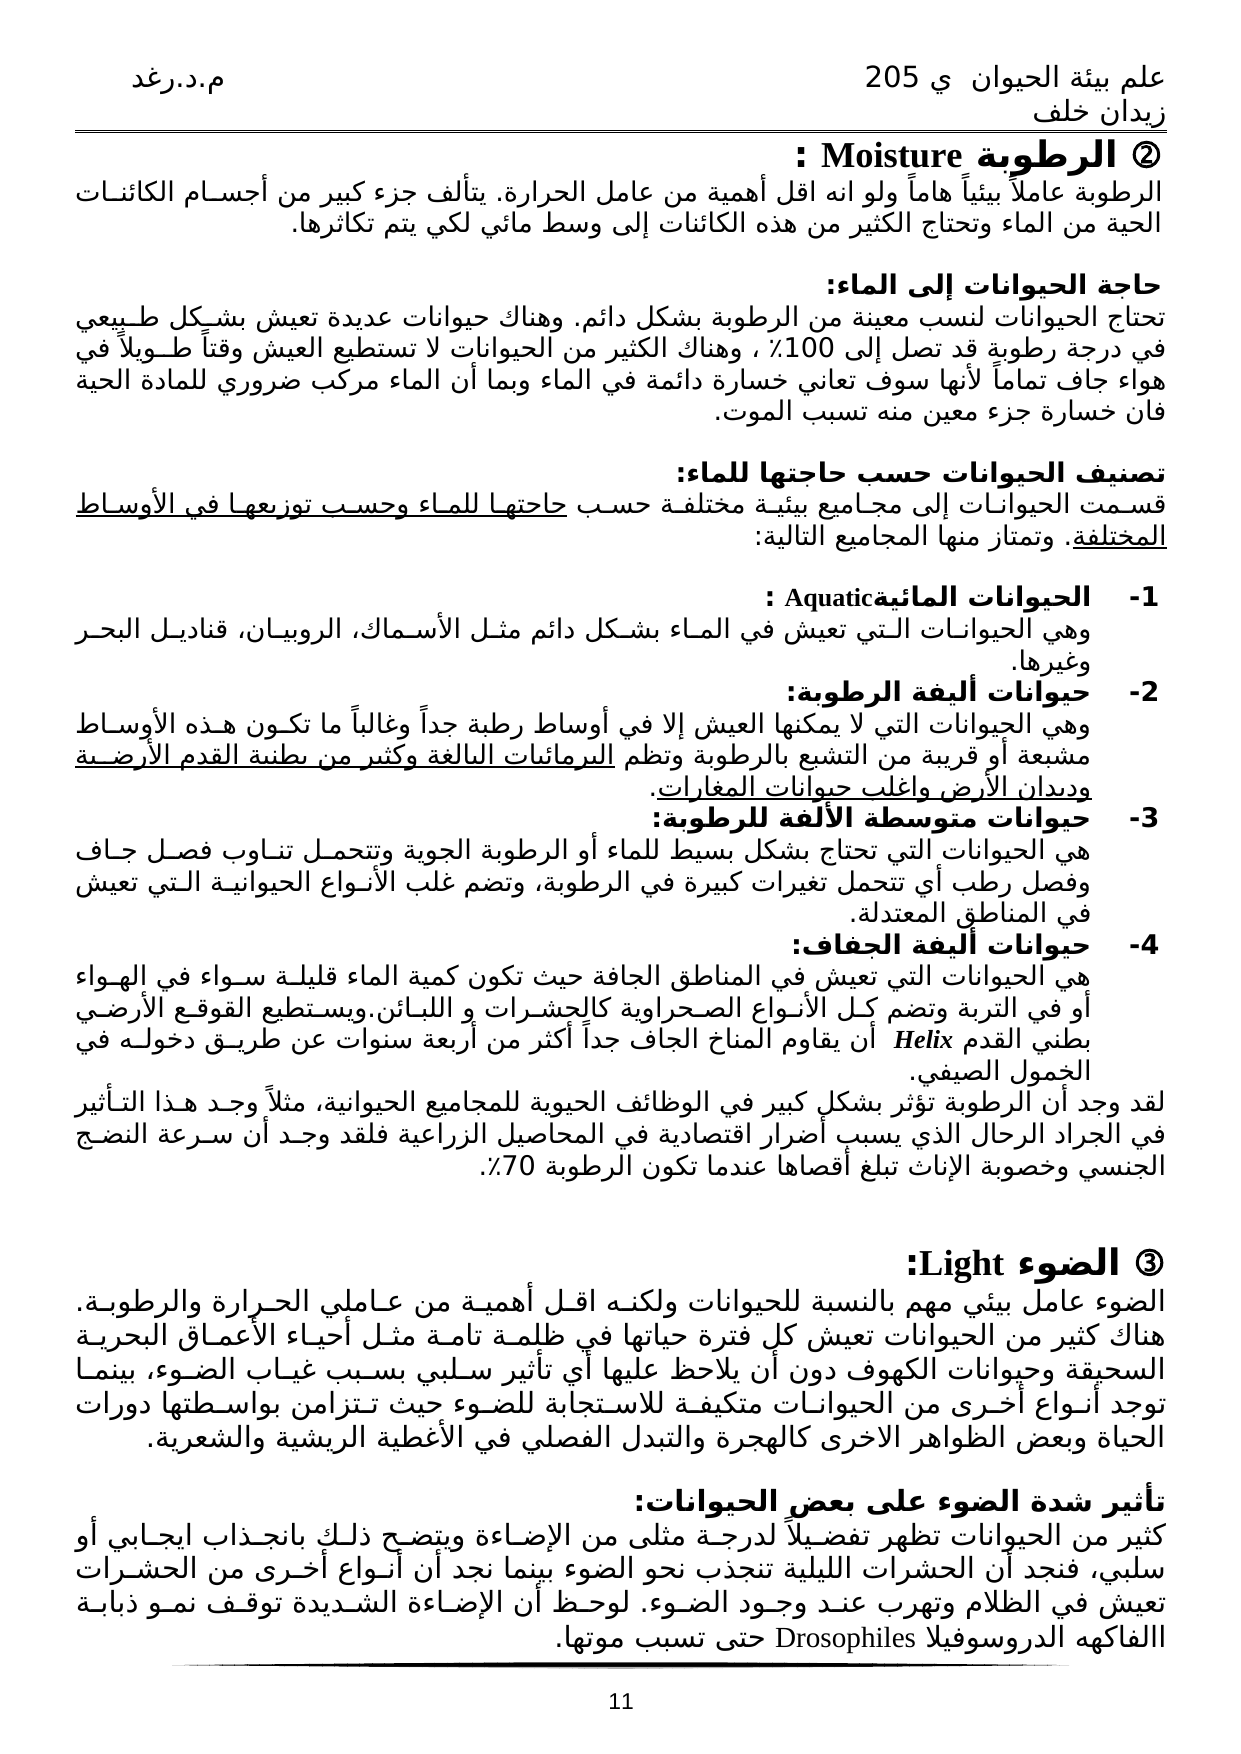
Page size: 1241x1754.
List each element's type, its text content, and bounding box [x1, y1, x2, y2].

text الضوء Light: [75, 1241, 1167, 1284]
picture [172, 1661, 1070, 1669]
text تأثير شدة الضوء على بعض الحيوانات: [75, 1484, 1167, 1518]
list الحيوانات المائيةAquatic : [75, 582, 1129, 613]
list هي الحيوانات التي تحتاج بشكل بسيط للماء أو الرطوبة الجوية وتتحمل تناوب فصل جاف وفصل رطب أي تتحمل تغيرات كبيرة في الرطوبة، وتضم غلب الأنواع الحيوانية التي تعيش في المناطق المعتدلة. [75, 834, 1092, 929]
list حاجة الحيوانات إلى الماء: [75, 269, 1162, 301]
list الرطوبة عاملاً بيئياً هاماً ولو انه اقل أهمية من عامل الحرارة. يتألف جزء كبير من أجسام الكائنات الحية من الماء وتحتاج الكثير من هذه الكائنات إلى وسط مائي لكي يتم تكاثرها. [75, 176, 1162, 239]
text الضوء عامل بيئي مهم بالنسبة للحيوانات ولكنه اقل أهمية من عاملي الحرارة والرطوبة. هناك كثير من الحيوانات تعيش كل فترة حياتها في ظلمة تامة مثل أحياء الأعماق البحرية السحيقة وحيوانات الكهوف دون أن يلاحظ عليها أي تأثير سلبي بسبب غياب الضوء، بينما توجد أنواع أخرى من الحيوانات متكيفة للاستجابة للضوء حيث تتزامن بواسطتها دورات الحياة وبعض الظواهر الاخرى كالهجرة والتبدل الفصلي في الأغطية الريشية والشعرية. [75, 1284, 1167, 1454]
list حيوانات متوسطة الألفة للرطوبة: [75, 803, 1129, 834]
text لقد وجد أن الرطوبة تؤثر بشكل كبير في الوظائف الحيوية للمجاميع الحيوانية، مثلاً وجد هذا التأثير في الجراد الرحال الذي يسبب أضرار اقتصادية في المحاصيل الزراعية فلقد وجد أن سرعة النضج الجنسي وخصوبة الإناث تبلغ أقصاها عندما تكون الرطوبة 70٪. [75, 1087, 1167, 1181]
text تصنيف الحيوانات حسب حاجتها للماء: [75, 457, 1167, 489]
list وهي الحيوانات التي لا يمكنها العيش إلا في أوساط رطبة جداً وغالباً ما تكون هذه الأوساط مشبعة أو قريبة من التشبع بالرطوبة وتظم البرمائيات البالغة وكثير من بطنية القدم الأرضية وديدان الأرض واغلب حيوانات المغارات. [75, 708, 1092, 803]
text كثير من الحيوانات تظهر تفضيلاً لدرجة مثلى من الإضاءة ويتضح ذلك بانجذاب ايجابي أو سلبي، فنجد أن الحشرات الليلية تنجذب نحو الضوء بينما نجد أن أنواع أخرى من الحشرات تعيش في الظلام وتهرب عند وجود الضوء. لوحظ أن الإضاءة الشديدة توقف نمو ذبابة االفاكهه الدروسوفيلا Drosophiles حتى تسبب موتها. [75, 1518, 1167, 1654]
text قسمت الحيوانات إلى مجاميع بيئية مختلفة حسب حاجتها للماء وحسب توزيعها في الأوساط المختلفة. وتمتاز منها المجاميع التالية: [75, 489, 1167, 552]
list وهي الحيوانات التي تعيش في الماء بشكل دائم مثل الأسماك، الروبيان، قناديل البحر وغيرها. [75, 613, 1092, 676]
list الرطوبة Moisture : [75, 133, 1162, 176]
text تحتاج الحيوانات لنسب معينة من الرطوبة بشكل دائم. وهناك حيوانات عديدة تعيش بشكل طبيعي في درجة رطوبة قد تصل إلى 100٪ ، وهناك الكثير من الحيوانات لا تستطيع العيش وقتاً طويلاً في هواء جاف تماماً لأنها سوف تعاني خسارة دائمة في الماء وبما أن الماء مركب ضروري للمادة الحية فان خسارة جزء معين منه تسبب الموت. [75, 301, 1167, 427]
list حيوانات أليفة الرطوبة: [75, 676, 1129, 708]
list هي الحيوانات التي تعيش في المناطق الجافة حيث تكون كمية الماء قليلة سواء في الهواء أو في التربة وتضم كل الأنواع الصحراوية كالحشرات و اللبائن.ويستطيع القوقع الأرضي بطني القدم Helix أن يقاوم المناخ الجاف جداً أكثر من أربعة سنوات عن طريق دخوله في الخمول الصيفي. [75, 961, 1092, 1087]
list حيوانات أليفة الجفاف: [75, 929, 1129, 961]
